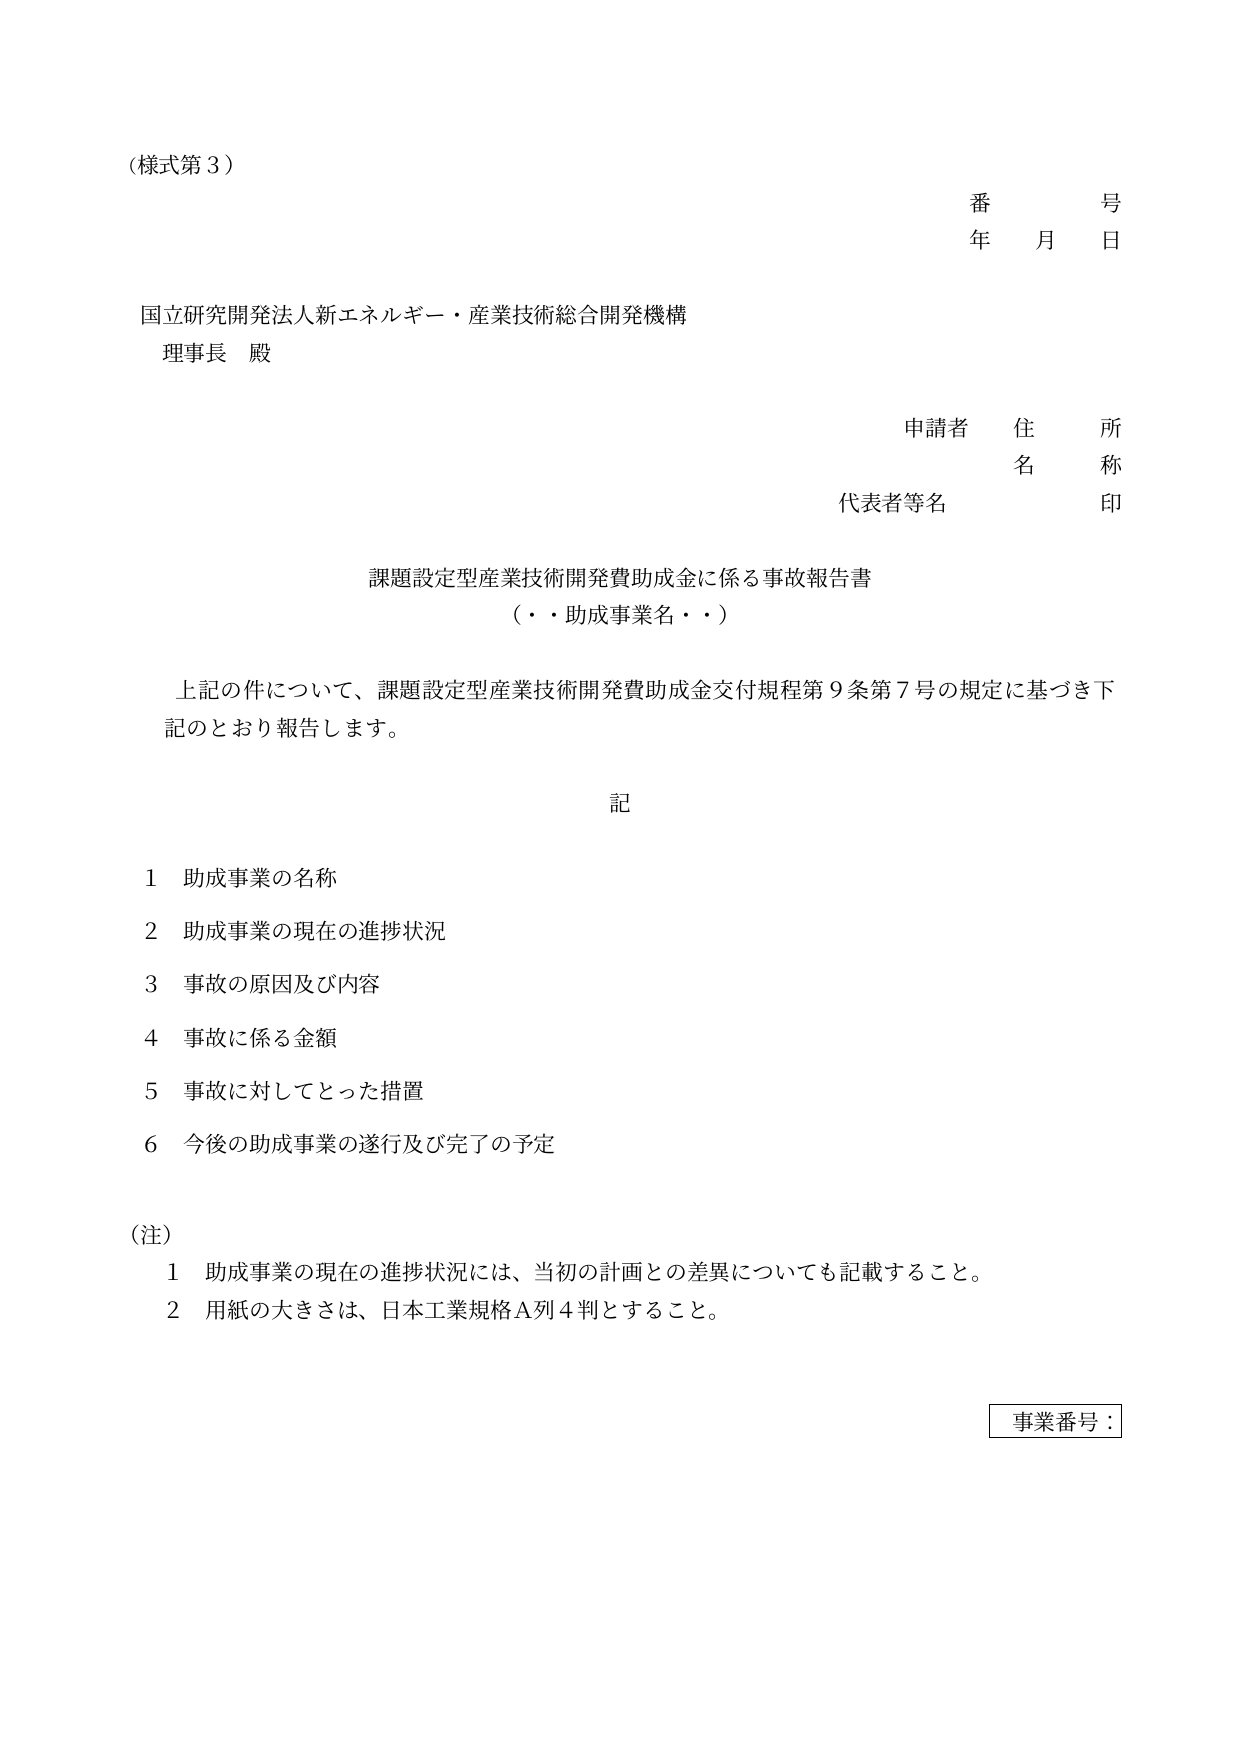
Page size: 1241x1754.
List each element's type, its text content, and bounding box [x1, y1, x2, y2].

text 事業番号： [118, 1402, 1122, 1440]
text ５ 事故に対してとった措置 [118, 1071, 1122, 1108]
subtitle （・・助成事業名・・） [118, 596, 1122, 633]
text １ 助成事業の名称 [118, 858, 1122, 896]
text ３ 事故の原因及び内容 [118, 964, 1122, 1002]
subtitle 記 [118, 783, 1122, 821]
text ２ 用紙の大きさは、日本工業規格Ａ列４判とすること。 [118, 1290, 1122, 1327]
text １ 助成事業の現在の進捗状況には、当初の計画との差異についても記載すること。 [118, 1252, 1122, 1290]
text ４ 事故に係る金額 [118, 1018, 1122, 1055]
text 代表者等名 印 [118, 483, 1122, 521]
text 名 称 [118, 446, 1122, 483]
subtitle 課題設定型産業技術開発費助成金に係る事故報告書 [118, 558, 1122, 596]
text 理事長 殿 [118, 333, 1122, 371]
text （注） [118, 1215, 1122, 1252]
text （様式第３） [118, 146, 1122, 183]
text 申請者 住 所 [118, 408, 1122, 446]
text ２ 助成事業の現在の進捗状況 [118, 911, 1122, 949]
text 上記の件について、課題設定型産業技術開発費助成金交付規程第９条第７号の規定に基づき下記のとおり報告します。 [141, 671, 1122, 746]
text 年 月 日 [118, 221, 1122, 258]
text 番 号 [118, 183, 1122, 221]
text ６ 今後の助成事業の遂行及び完了の予定 [118, 1124, 1122, 1162]
text 国立研究開発法人新エネルギー・産業技術総合開発機構 [118, 296, 1122, 333]
